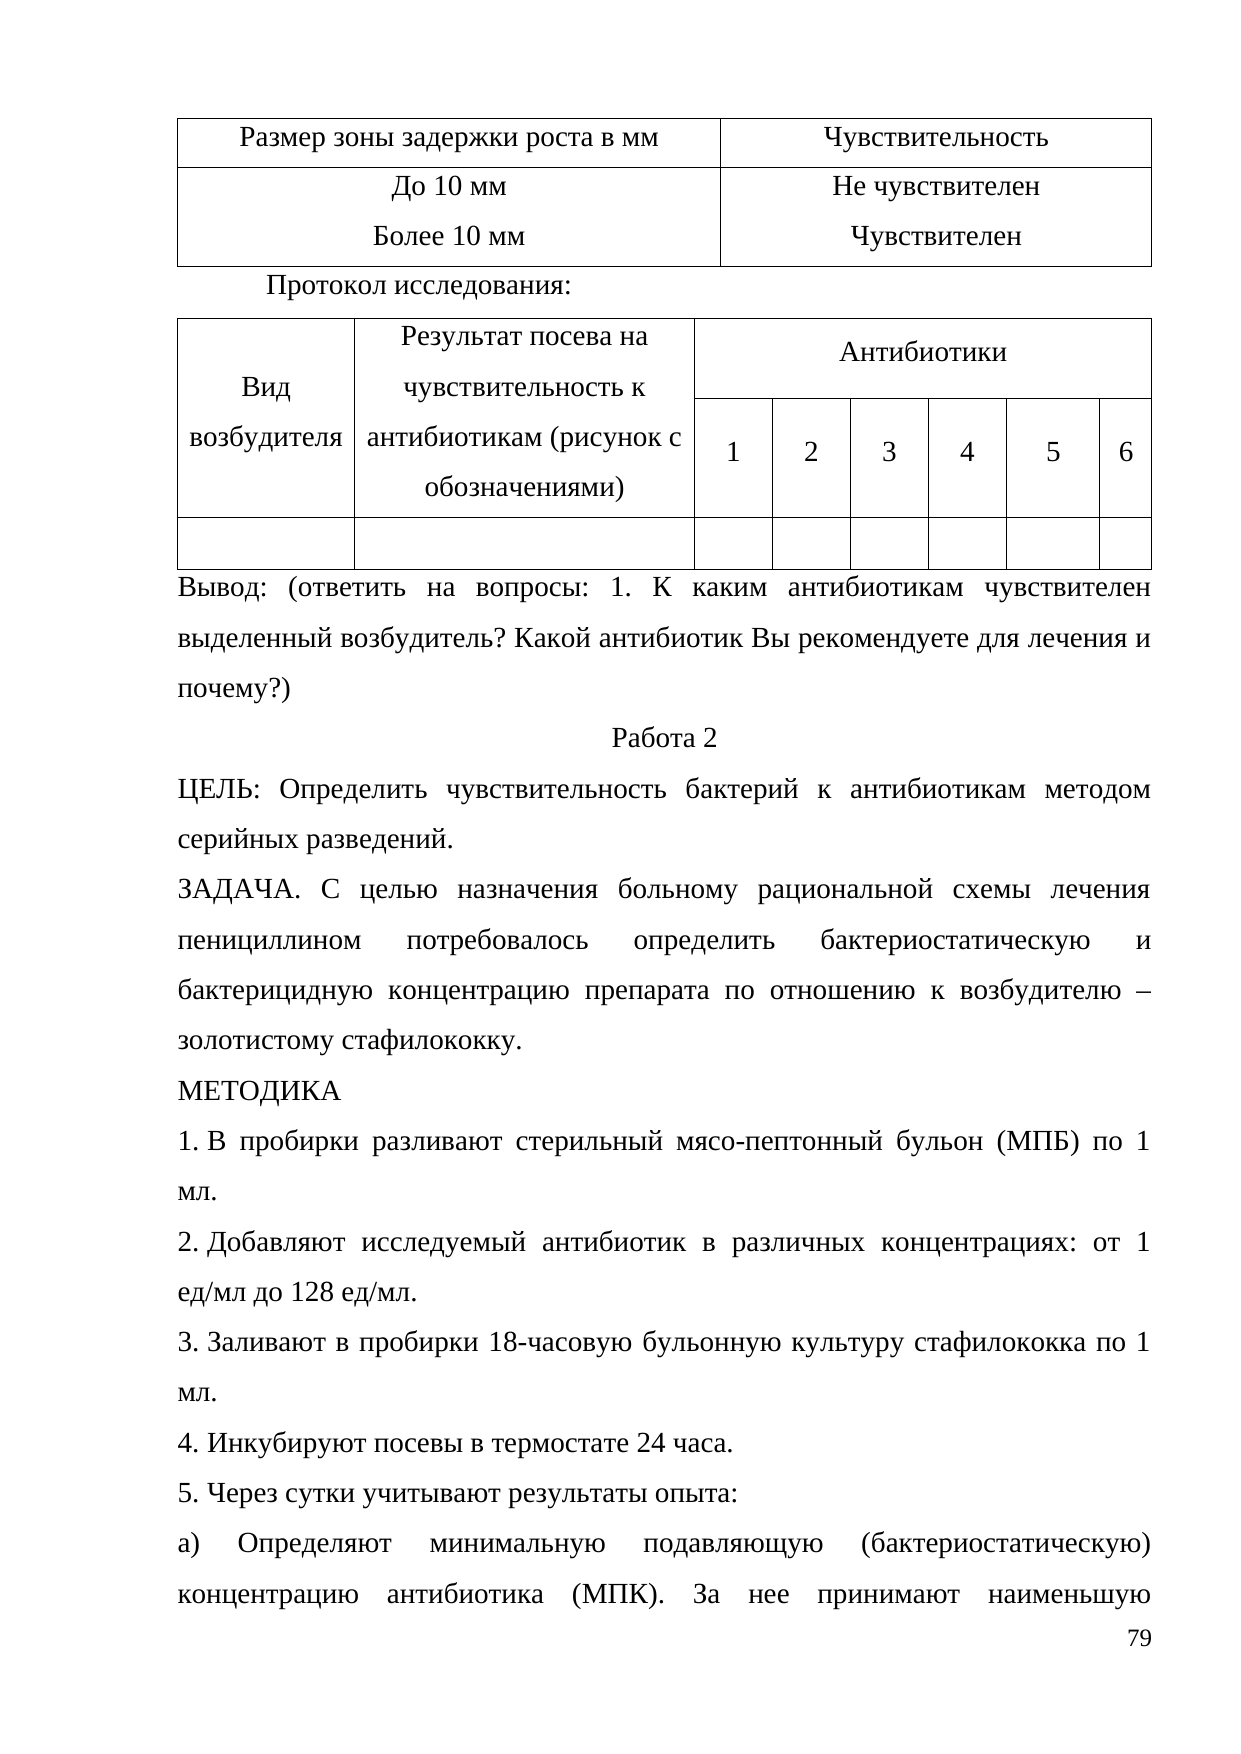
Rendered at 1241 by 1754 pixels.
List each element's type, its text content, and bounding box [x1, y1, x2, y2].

list Добавляют исследуемый антибиотик в различных концентрациях: от 1 ед/мл до 128 ед/мл. [177, 1224, 1152, 1307]
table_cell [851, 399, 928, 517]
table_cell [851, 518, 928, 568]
list Заливают в пробирки 18-часовую бульонную культуру стафилококка по 1 мл. [177, 1324, 1152, 1408]
text ЗАДАЧА. С целью назначения больному рациональной схемы лечения пенициллином потребовалось определить бактериостатическую и бактерицидную концентрацию препарата по отношению к возбудителю – золотистому стафилококку. [177, 871, 1152, 1056]
text ЦЕЛЬ: Определить чувствительность бактерий к антибиотикам методом серийных разведений. [177, 771, 1152, 855]
list В пробирки разливают стерильный мясо-пептонный бульон (МПБ) по 1 мл. [177, 1123, 1152, 1207]
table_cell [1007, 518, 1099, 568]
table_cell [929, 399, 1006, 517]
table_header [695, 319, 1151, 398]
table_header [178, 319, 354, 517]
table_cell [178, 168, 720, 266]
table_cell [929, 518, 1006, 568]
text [177, 1526, 1152, 1609]
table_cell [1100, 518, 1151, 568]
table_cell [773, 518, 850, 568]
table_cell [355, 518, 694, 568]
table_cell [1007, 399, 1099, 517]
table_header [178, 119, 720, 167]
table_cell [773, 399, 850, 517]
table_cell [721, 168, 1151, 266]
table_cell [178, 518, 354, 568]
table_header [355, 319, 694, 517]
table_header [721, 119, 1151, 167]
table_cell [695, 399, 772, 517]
text Протокол исследования: [177, 267, 1152, 301]
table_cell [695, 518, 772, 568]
text Работа 2 [177, 721, 1152, 754]
text Вывод: (ответить на вопросы: 1. К каким антибиотикам чувствителен выделенный возбудитель? Какой антибиотик Вы рекомендуете для лечения и почему?) [177, 570, 1152, 704]
text МЕТОДИКА [177, 1073, 1152, 1106]
list Через сутки учитывают результаты опыта: [177, 1475, 1152, 1509]
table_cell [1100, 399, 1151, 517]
list Инкубируют посевы в термостате 24 часа. [177, 1425, 1152, 1458]
